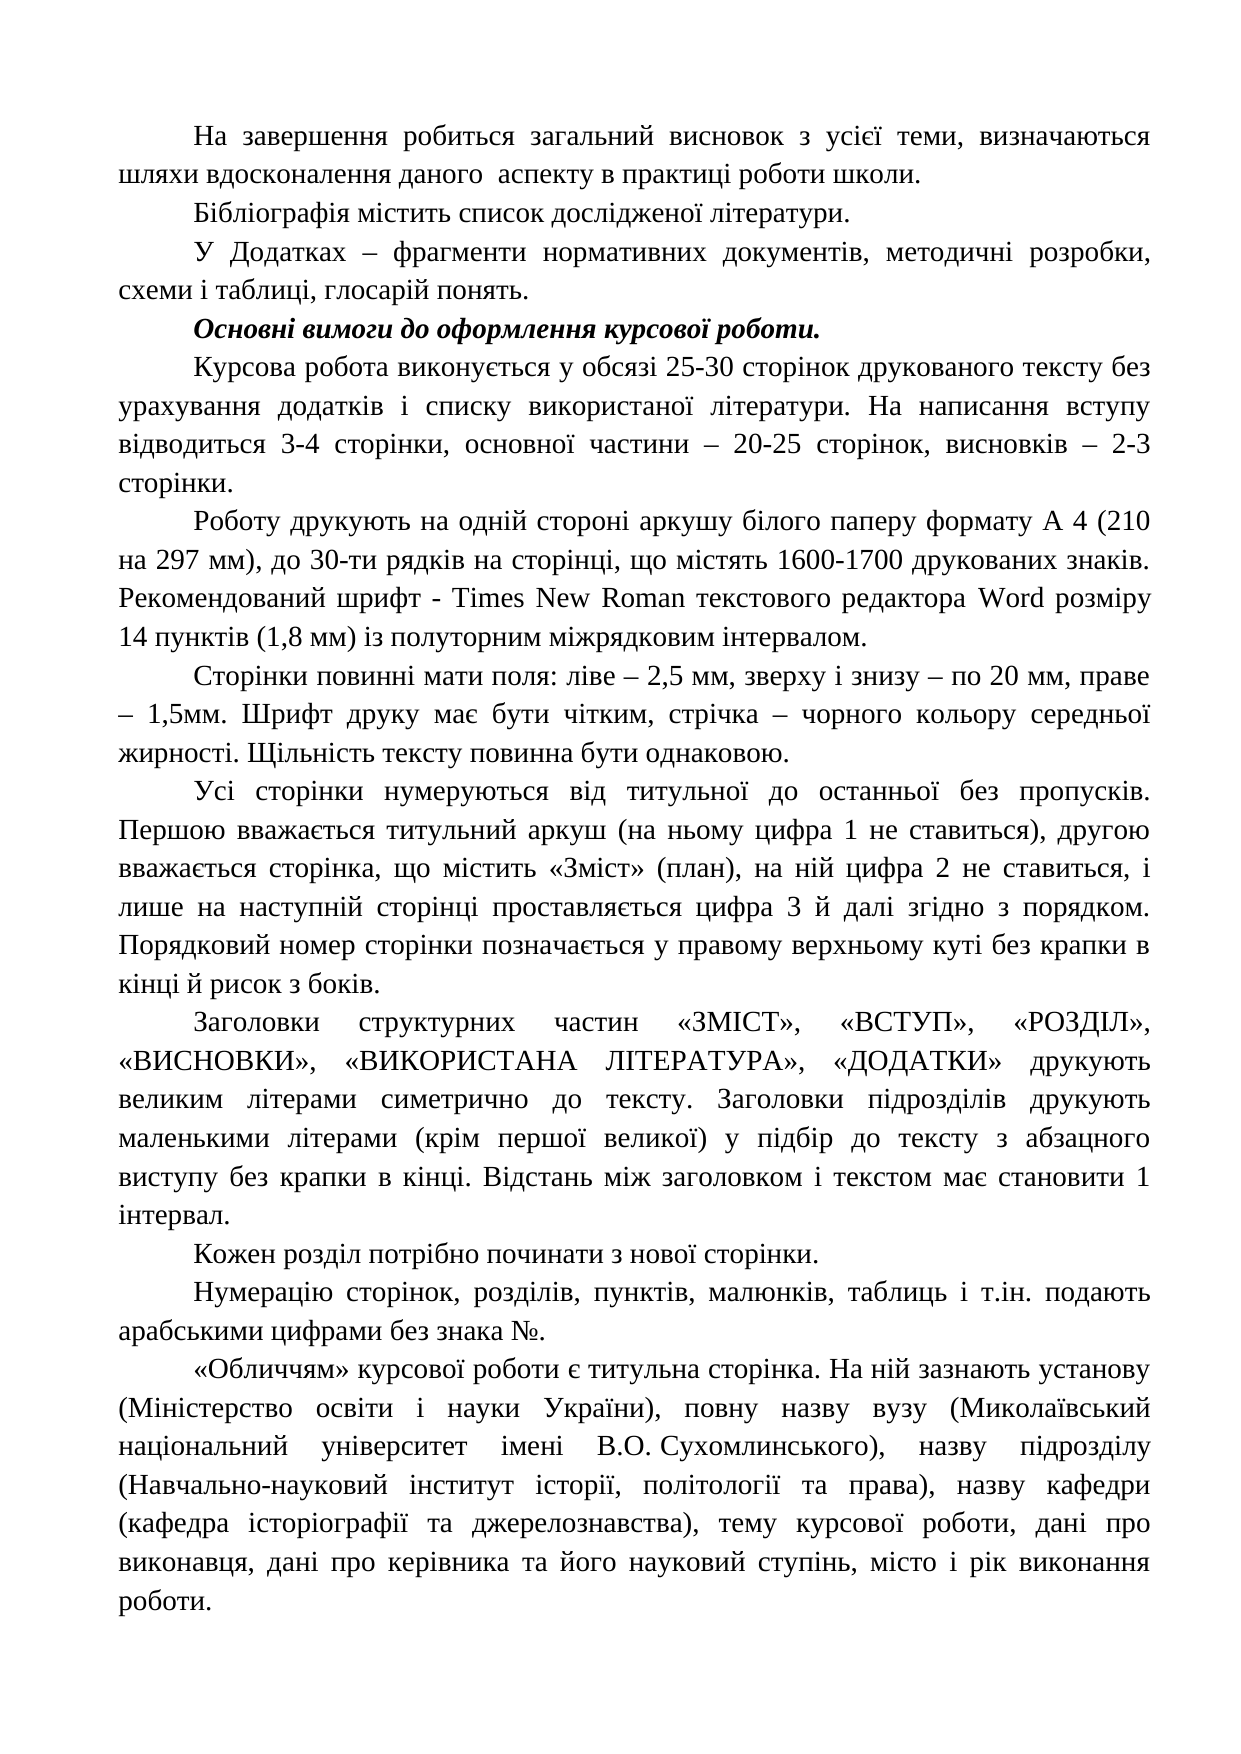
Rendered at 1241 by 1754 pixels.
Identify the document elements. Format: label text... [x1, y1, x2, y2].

text У Додатках – фрагменти нормативних документів, методичні розробки, схеми і таблиці, глосарій понять. [118, 234, 1152, 306]
text Кожен розділ потрібно починати з нової сторінки. [118, 1236, 1152, 1269]
text Основні вимоги до оформлення курсової роботи. [118, 311, 1152, 344]
text Курсова робота виконується у обсязі 25-30 сторінок друкованого тексту без урахування додатків і списку використаної літератури. На написання вступу відводиться 3-4 сторінки, основної частини – 20-25 сторінок, висновків – 2-3 сторінки. [118, 349, 1152, 498]
text Бібліографія містить список дослідженої літератури. [118, 195, 1152, 229]
text Усі сторінки нумеруються від титульної до останньої без пропусків. Першою вважається титульний аркуш (на ньому цифра 1 не ставиться), другою вважається сторінка, що містить «Зміст» (план), на ній цифра 2 не ставиться, і лише на наступній сторінці проставляється цифра 3 й далі згідно з порядком. Порядковий номер сторінки позначається у правому верхньому куті без крапки в кінці й рисок з боків. [118, 773, 1152, 999]
text Нумерацію сторінок, розділів, пунктів, малюнків, таблиць і т.ін. подають арабськими цифрами без знака №. [118, 1274, 1152, 1346]
text Сторінки повинні мати поля: ліве – , зверху і знизу – по , праве – 1,5мм. Шрифт друку має бути чітким, стрічка – чорного кольору середньої жирності. Щільність тексту повинна бути однаковою. [118, 658, 1152, 768]
text Роботу друкують на одній стороні аркушу білого паперу формату А 4 (210 на ), до 30-ти рядків на сторінці, що містять 1600-1700 друкованих знаків. Рекомендований шрифт - Times New Roman текстового редактора Word розміру 14 пунктів () із полуторним міжрядковим інтервалом. [118, 503, 1152, 653]
text На завершення робиться загальний висновок з усієї теми, визначаються шляхи вдосконалення даного аспекту в практиці роботи школи. [118, 118, 1152, 190]
text «Обличчям» курсової роботи є титульна сторінка. На ній зазнають установу (Міністерство освіти і науки України), повну назву вузу (Миколаївський національний університет імені В.О. Сухомлинського), назву підрозділу (Навчально-науковий інститут історії, політології та права), назву кафедри (кафедра історіографії та джерелознавства), тему курсової роботи, дані про виконавця, дані про керівника та його науковий ступінь, місто і рік виконання роботи. [118, 1351, 1152, 1616]
text Заголовки структурних частин «ЗМІСТ», «ВСТУП», «РОЗДІЛ», «ВИСНОВКИ», «ВИКОРИСТАНА ЛІТЕРАТУРА», «ДОДАТКИ» друкують великим літерами симетрично до тексту. Заголовки підрозділів друкують маленькими літерами (крім першої великої) у підбір до тексту з абзацного виступу без крапки в кінці. Відстань між заголовком і текстом має становити 1 інтервал. [118, 1004, 1152, 1231]
